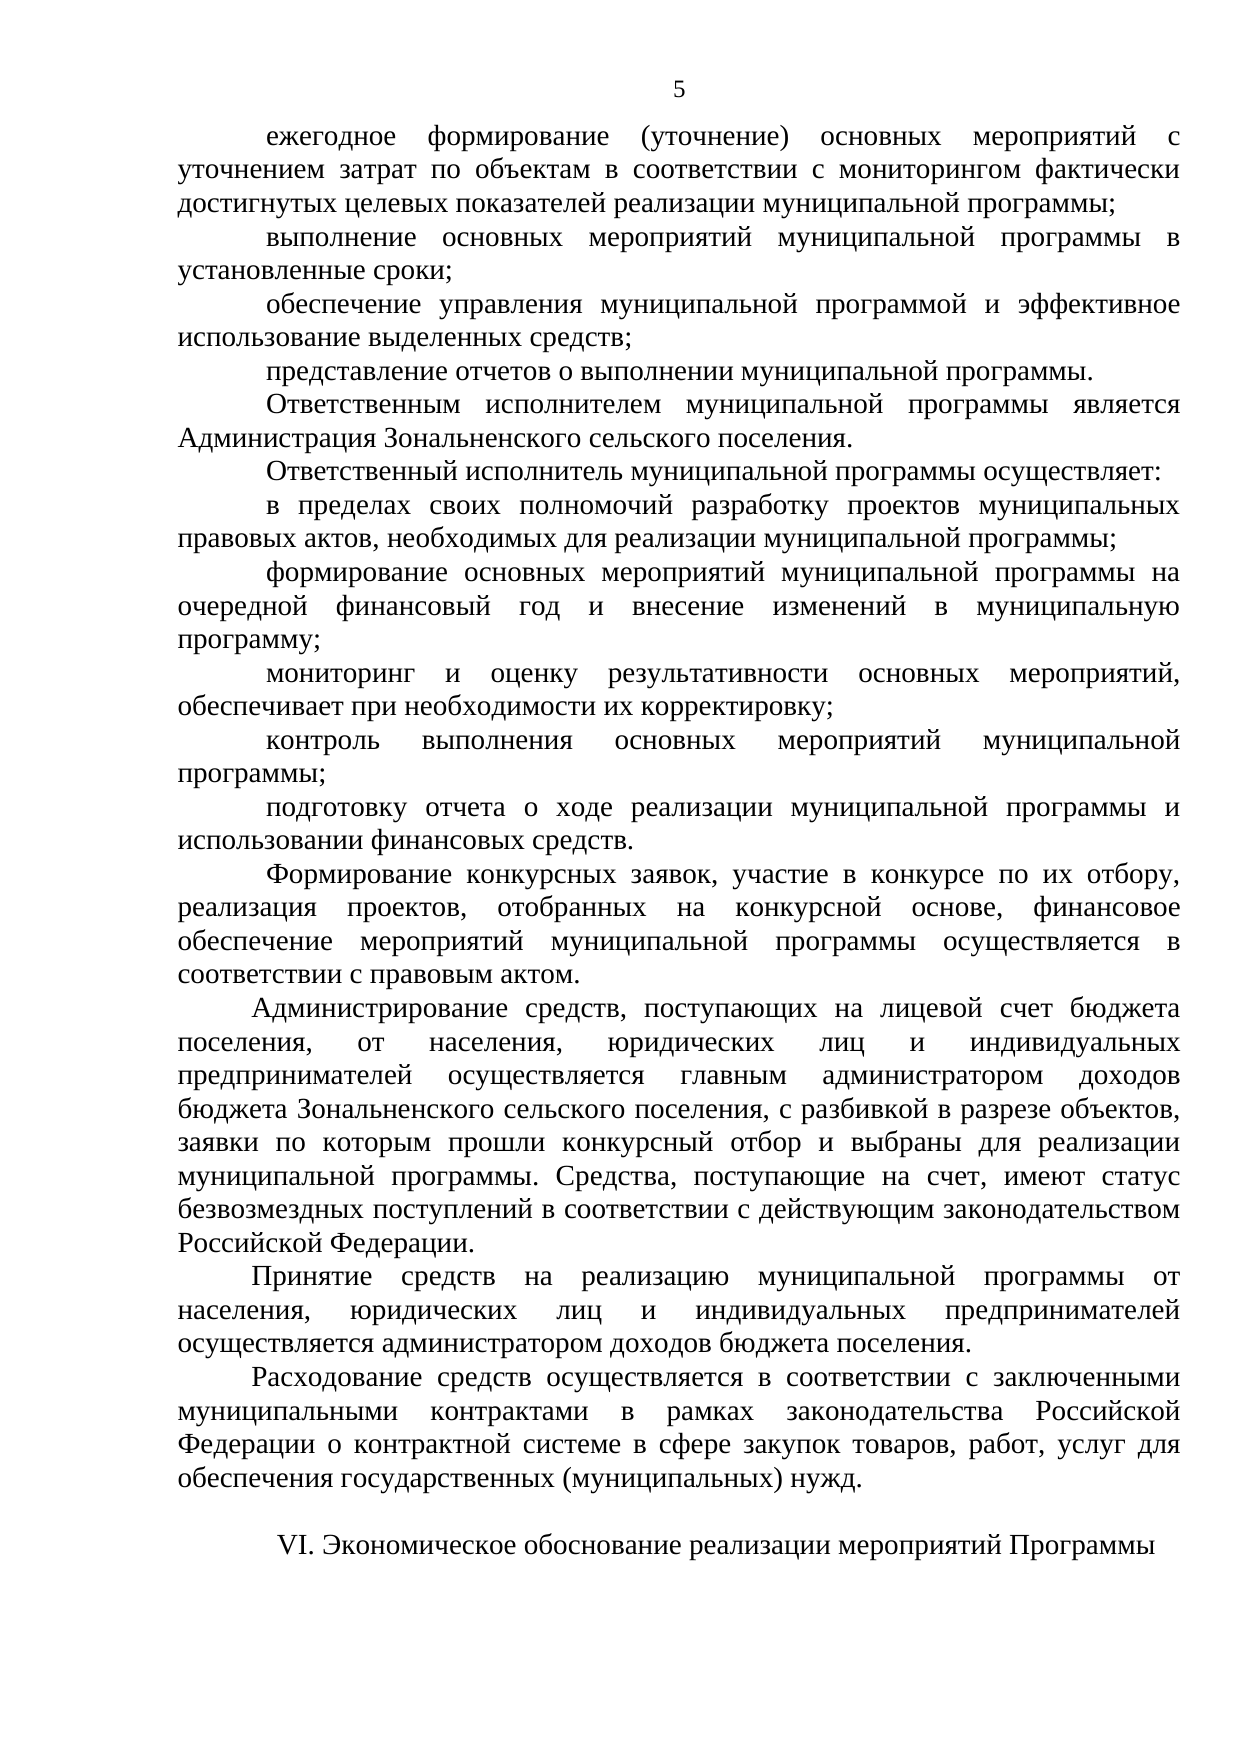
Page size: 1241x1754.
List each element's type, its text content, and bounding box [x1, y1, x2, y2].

text Принятие средств на реализацию муниципальной программы от населения, юридических лиц и индивидуальных предпринимателей осуществляется администратором доходов бюджета поселения. [177, 1258, 1181, 1359]
text выполнение основных мероприятий муниципальной программы в установленные сроки; [177, 219, 1181, 286]
text Администрирование средств, поступающих на лицевой счет бюджета поселения, от населения, юридических лиц и индивидуальных предпринимателей осуществляется главным администратором доходов бюджета Зональненского сельского поселения, с разбивкой в разрезе объектов, заявки по которым прошли конкурсный отбор и выбраны для реализации муниципальной программы. Средства, поступающие на счет, имеют статус безвозмездных поступлений в соответствии с действующим законодательством Российской Федерации. [177, 990, 1181, 1258]
text Формирование конкурсных заявок, участие в конкурсе по их отбору, реализация проектов, отобранных на конкурсной основе, финансовое обеспечение мероприятий муниципальной программы осуществляется в соответствии с правовым актом. [177, 856, 1181, 990]
text Ответственный исполнитель муниципальной программы осуществляет: [177, 453, 1181, 487]
text Ответственным исполнителем муниципальной программы является Администрация Зональненского сельского поселения. [177, 386, 1181, 453]
text ежегодное формирование (уточнение) основных мероприятий с уточнением затрат по объектам в соответствии с мониторингом фактически достигнутых целевых показателей реализации муниципальной программы; [177, 118, 1181, 219]
text формирование основных мероприятий муниципальной программы на очередной финансовый год и внесение изменений в муниципальную программу; [177, 554, 1181, 655]
text VI. Экономическое обоснование реализации мероприятий Программы [177, 1527, 1181, 1560]
text представление отчетов о выполнении муниципальной программы. [177, 353, 1181, 386]
text обеспечение управления муниципальной программой и эффективное использование выделенных средств; [177, 286, 1181, 353]
text мониторинг и оценку результативности основных мероприятий, обеспечивает при необходимости их корректировку; [177, 655, 1181, 722]
text контроль выполнения основных мероприятий муниципальной программы; [177, 722, 1181, 789]
text Расходование средств осуществляется в соответствии с заключенными муниципальными контрактами в рамках законодательства Российской Федерации о контрактной системе в сфере закупок товаров, работ, услуг для обеспечения государственных (муниципальных) нужд. [177, 1359, 1181, 1493]
text в пределах своих полномочий разработку проектов муниципальных правовых актов, необходимых для реализации муниципальной программы; [177, 487, 1181, 554]
text подготовку отчета о ходе реализации муниципальной программы и использовании финансовых средств. [177, 789, 1181, 856]
